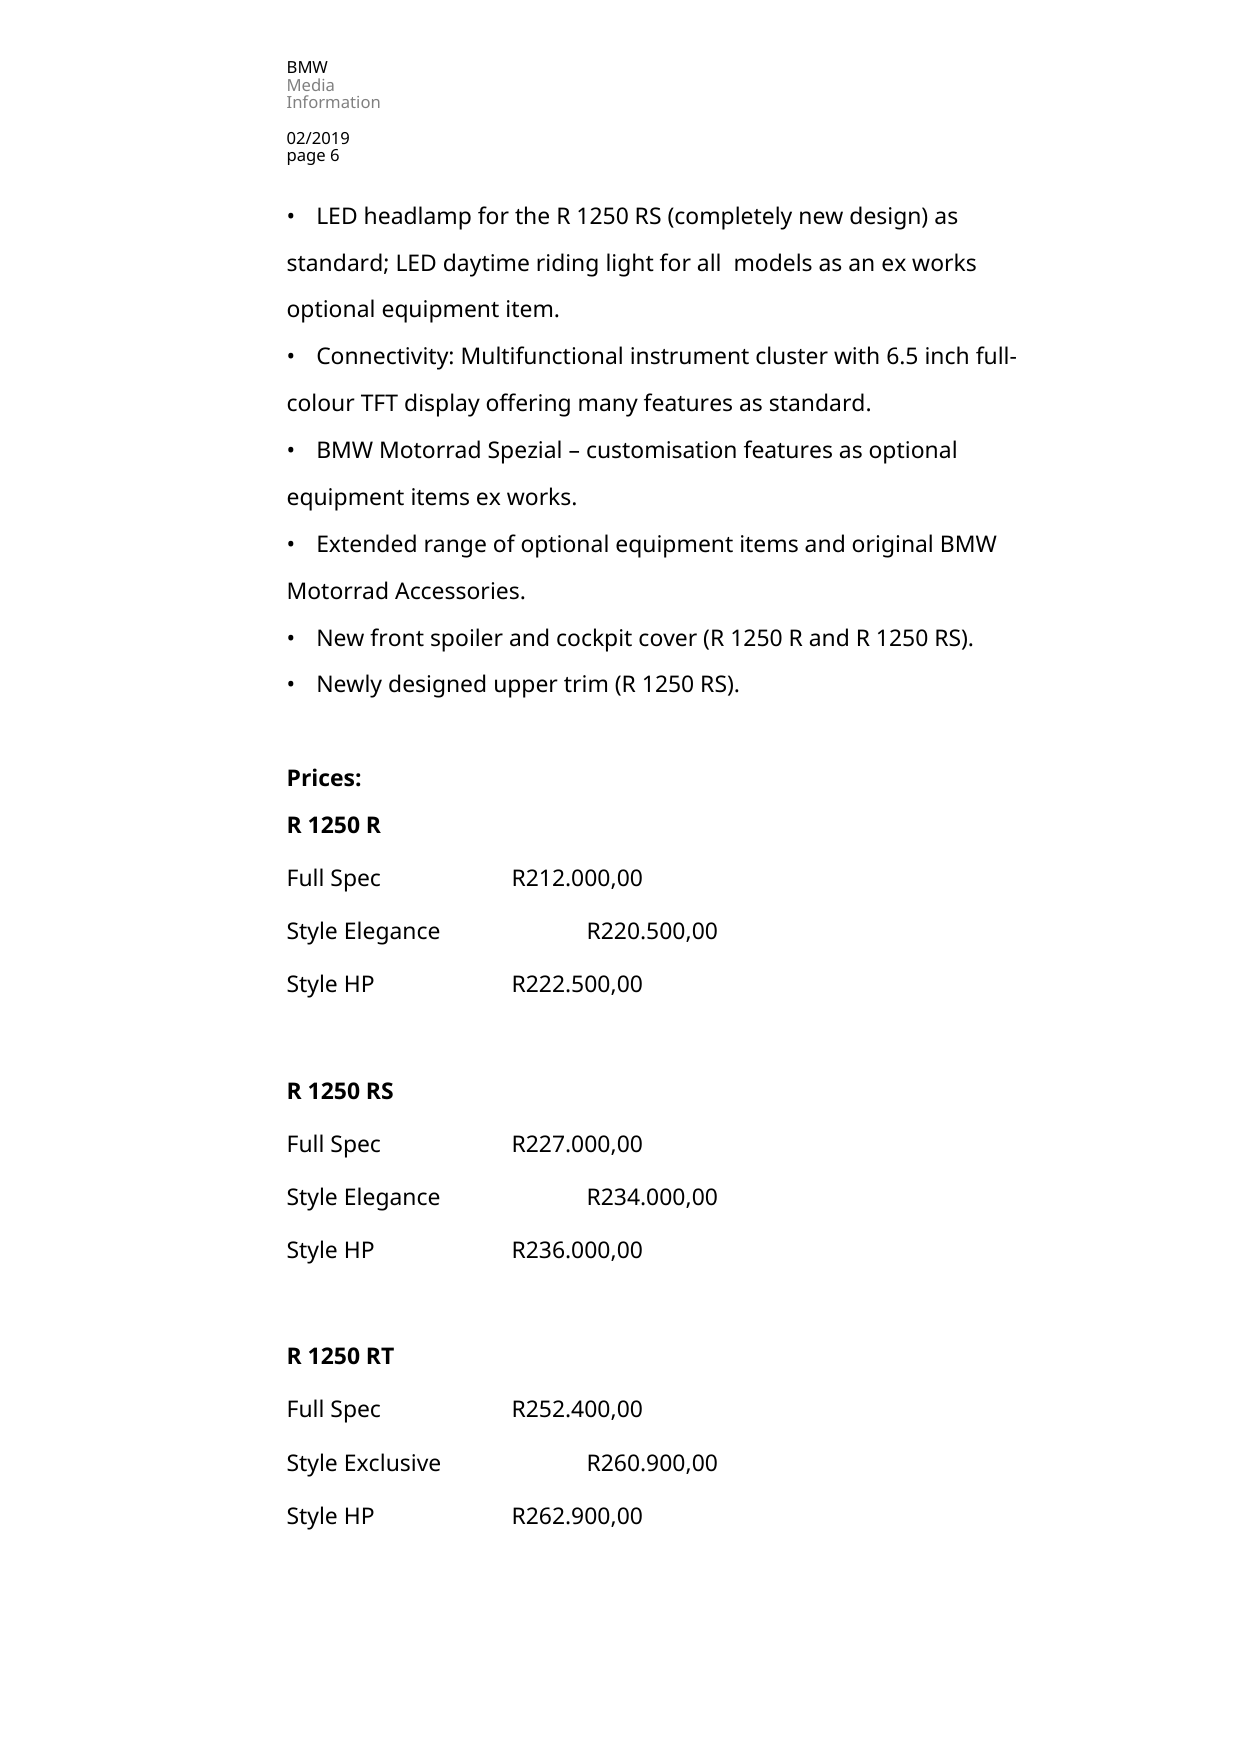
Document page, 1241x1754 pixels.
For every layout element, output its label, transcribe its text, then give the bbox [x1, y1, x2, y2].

text • Connectivity: Multifunctional instrument cluster with 6.5 inch full-colour TFT display offering many features as standard. [286, 340, 1063, 418]
text • Extended range of optional equipment items and original BMW Motorrad Accessories. [286, 528, 1063, 606]
text R 1250 R [286, 809, 1063, 840]
text R 1250 RT [286, 1340, 1063, 1372]
text Full Spec R212.000,00 [286, 862, 1063, 893]
text Style HP R222.500,00 [286, 968, 1063, 1000]
text Full Spec R227.000,00 [286, 1128, 1063, 1159]
text Style HP R236.000,00 [286, 1234, 1063, 1265]
text Full Spec R252.400,00 [286, 1393, 1063, 1425]
text • BMW Motorrad Spezial – customisation features as optional equipment items ex works. [286, 434, 1063, 512]
text Style Exclusive R260.900,00 [286, 1447, 1063, 1478]
text Style HP R262.900,00 [286, 1500, 1063, 1531]
text R 1250 RS [286, 1075, 1063, 1106]
text Style Elegance R220.500,00 [286, 915, 1063, 947]
text Prices: [286, 762, 1063, 793]
text • Newly designed upper trim (R 1250 RS). [286, 668, 1063, 700]
text • New front spoiler and cockpit cover (R 1250 R and R 1250 RS). [286, 622, 1063, 653]
text Style Elegance R234.000,00 [286, 1181, 1063, 1212]
text • LED headlamp for the R 1250 RS (completely new design) as standard; LED daytime riding light for all models as an ex works optional equipment item. [286, 200, 1063, 325]
